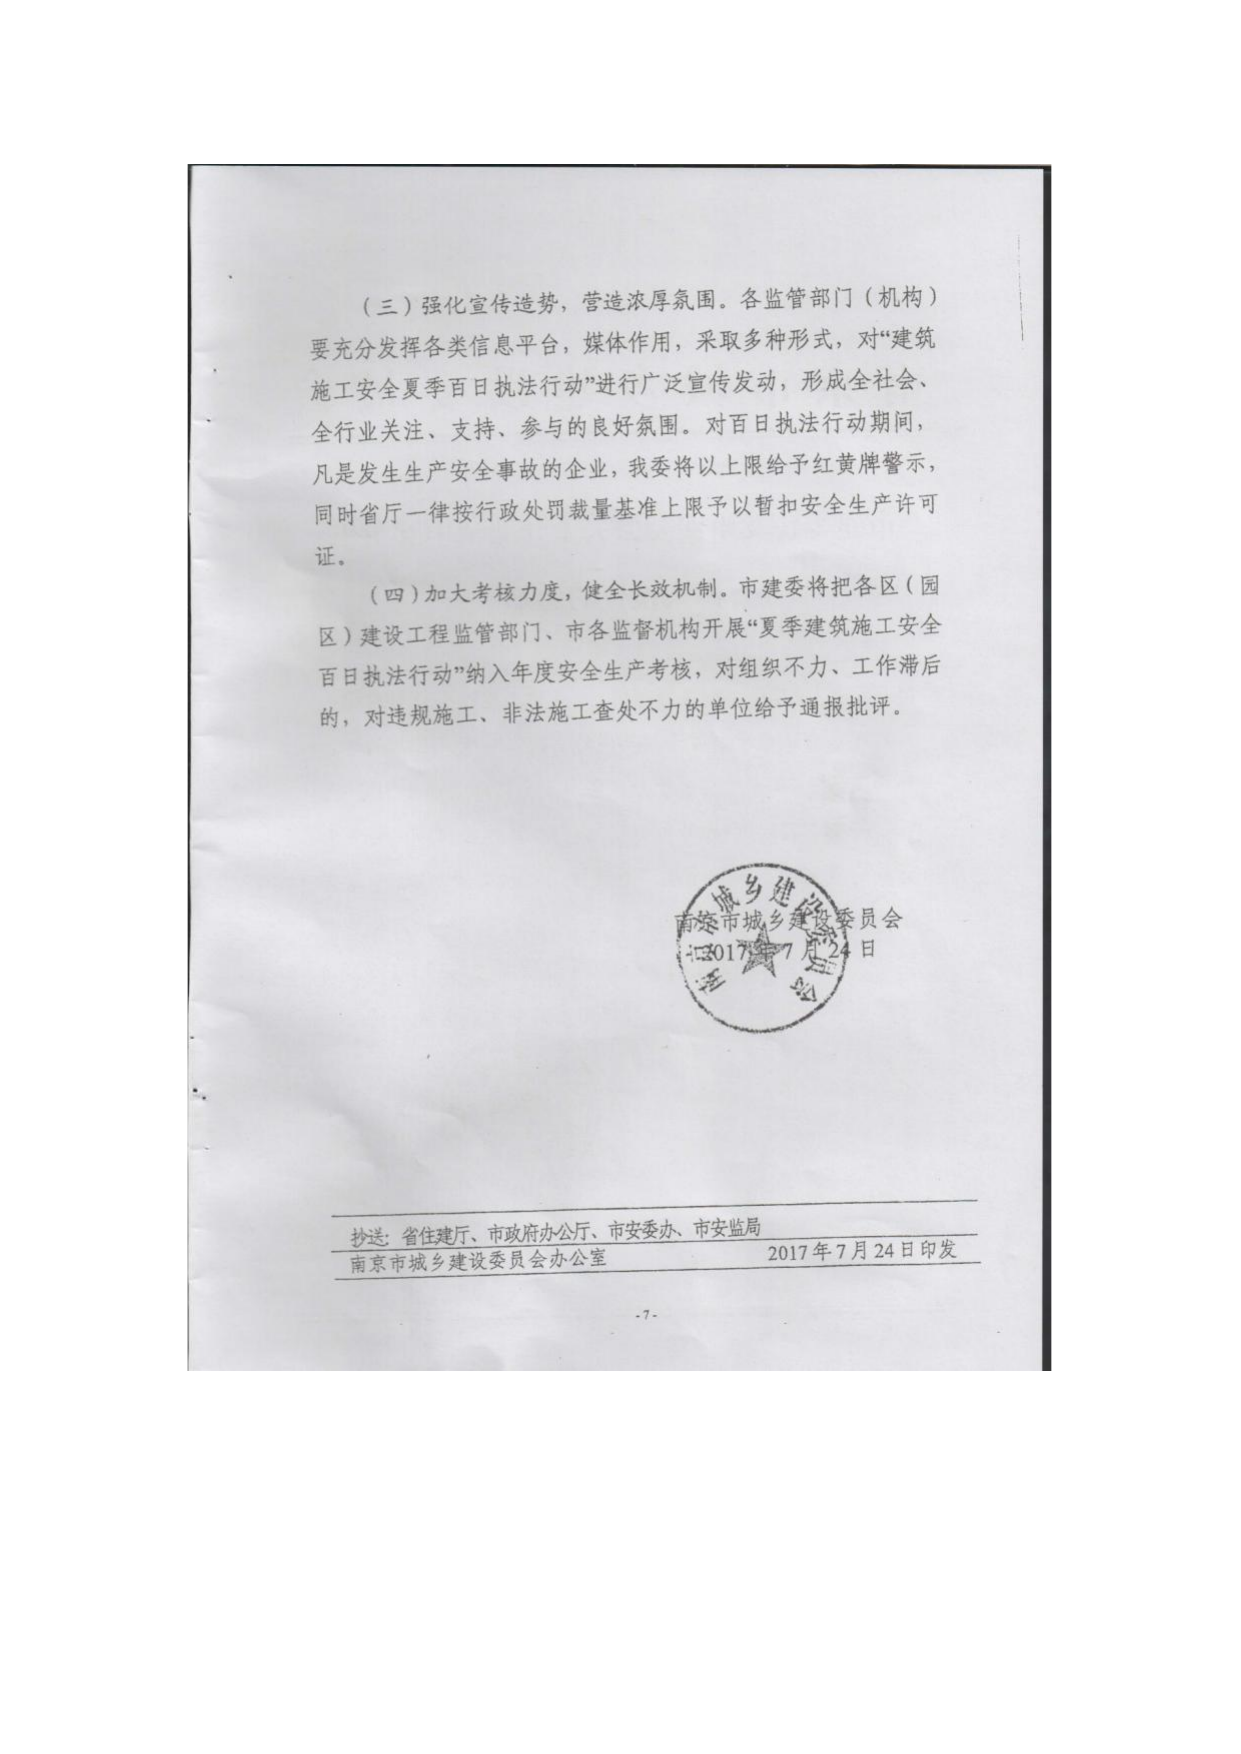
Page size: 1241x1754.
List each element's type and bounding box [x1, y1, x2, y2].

picture [187, 164, 1052, 1371]
